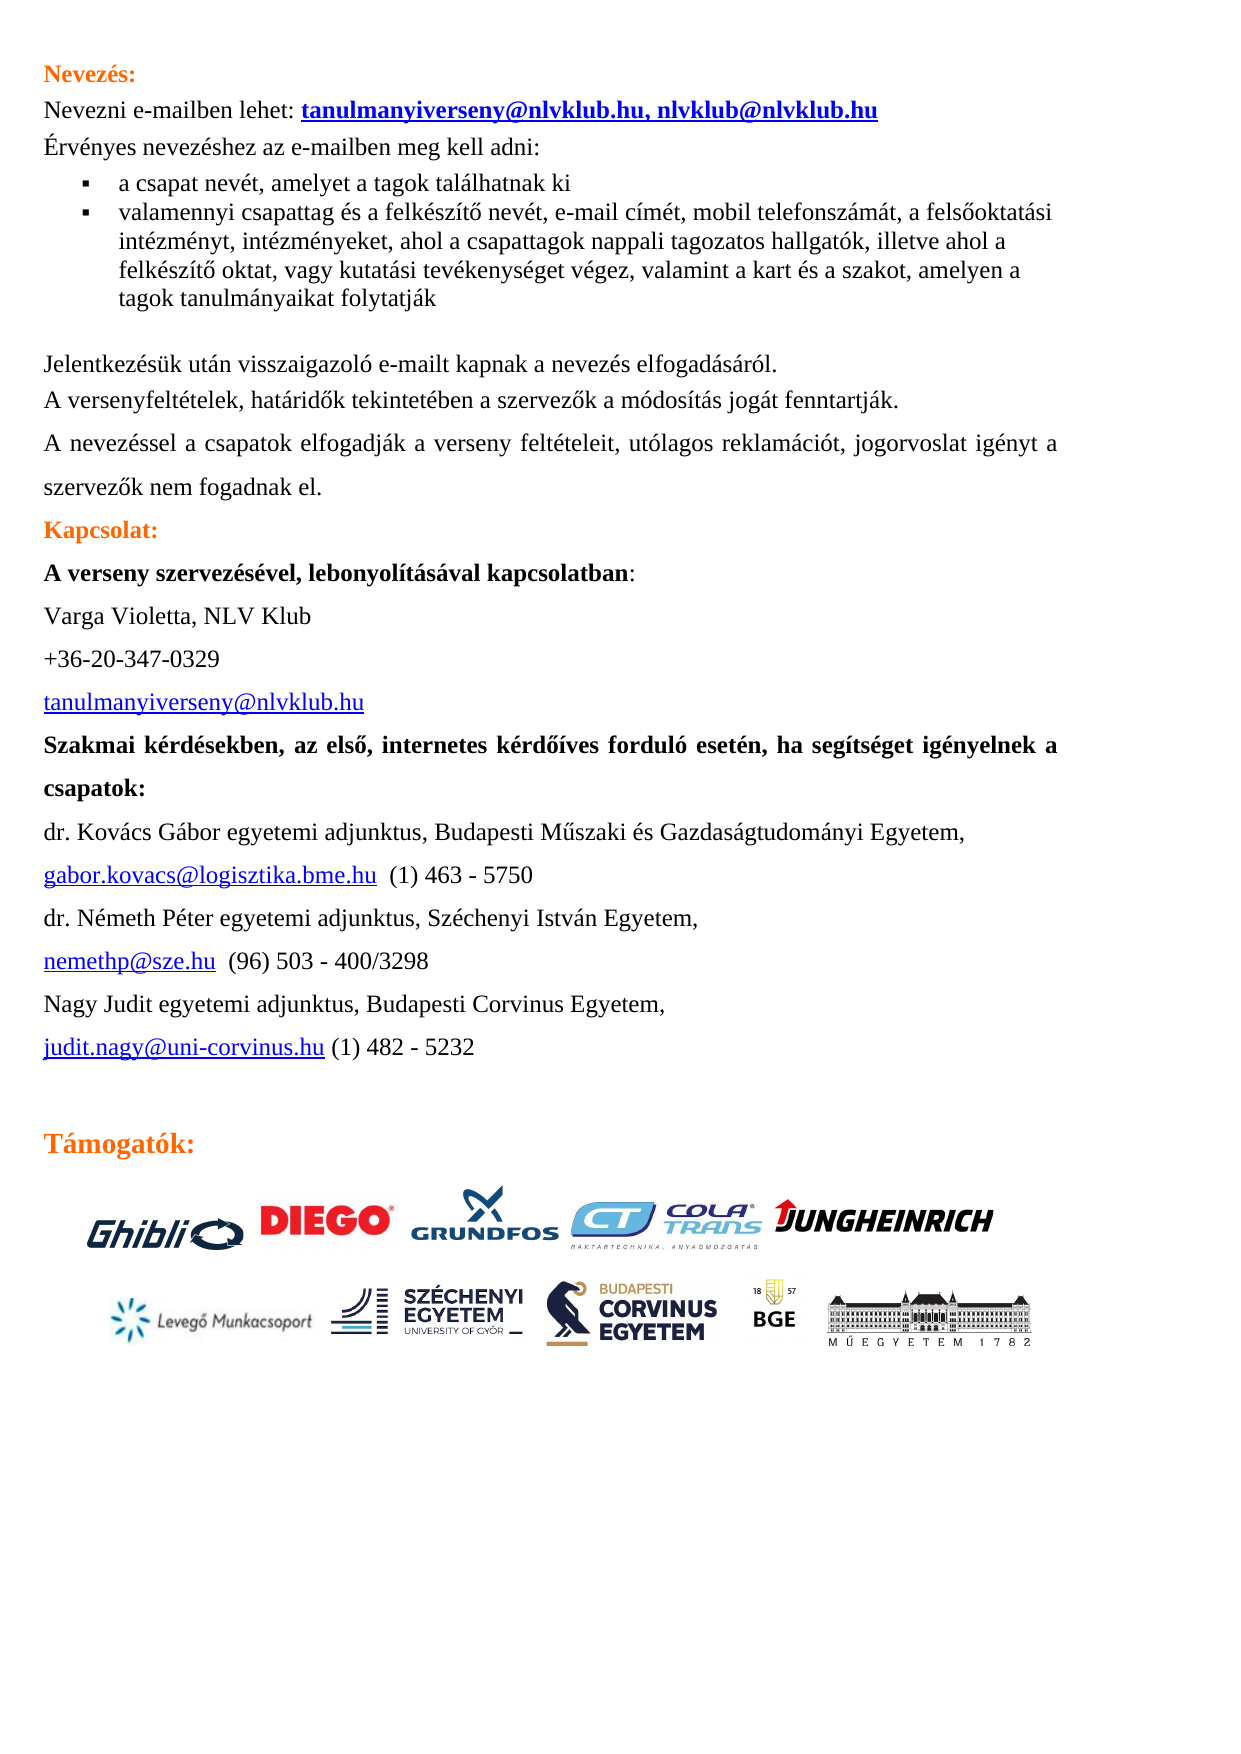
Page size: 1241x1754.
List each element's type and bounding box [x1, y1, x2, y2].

picture [255, 1190, 400, 1250]
picture [774, 1199, 994, 1250]
picture [405, 1176, 565, 1250]
picture [570, 1202, 763, 1250]
picture [108, 1273, 537, 1346]
picture [543, 1281, 719, 1346]
picture [87, 1218, 244, 1250]
picture [826, 1288, 1032, 1346]
picture [732, 1263, 820, 1346]
